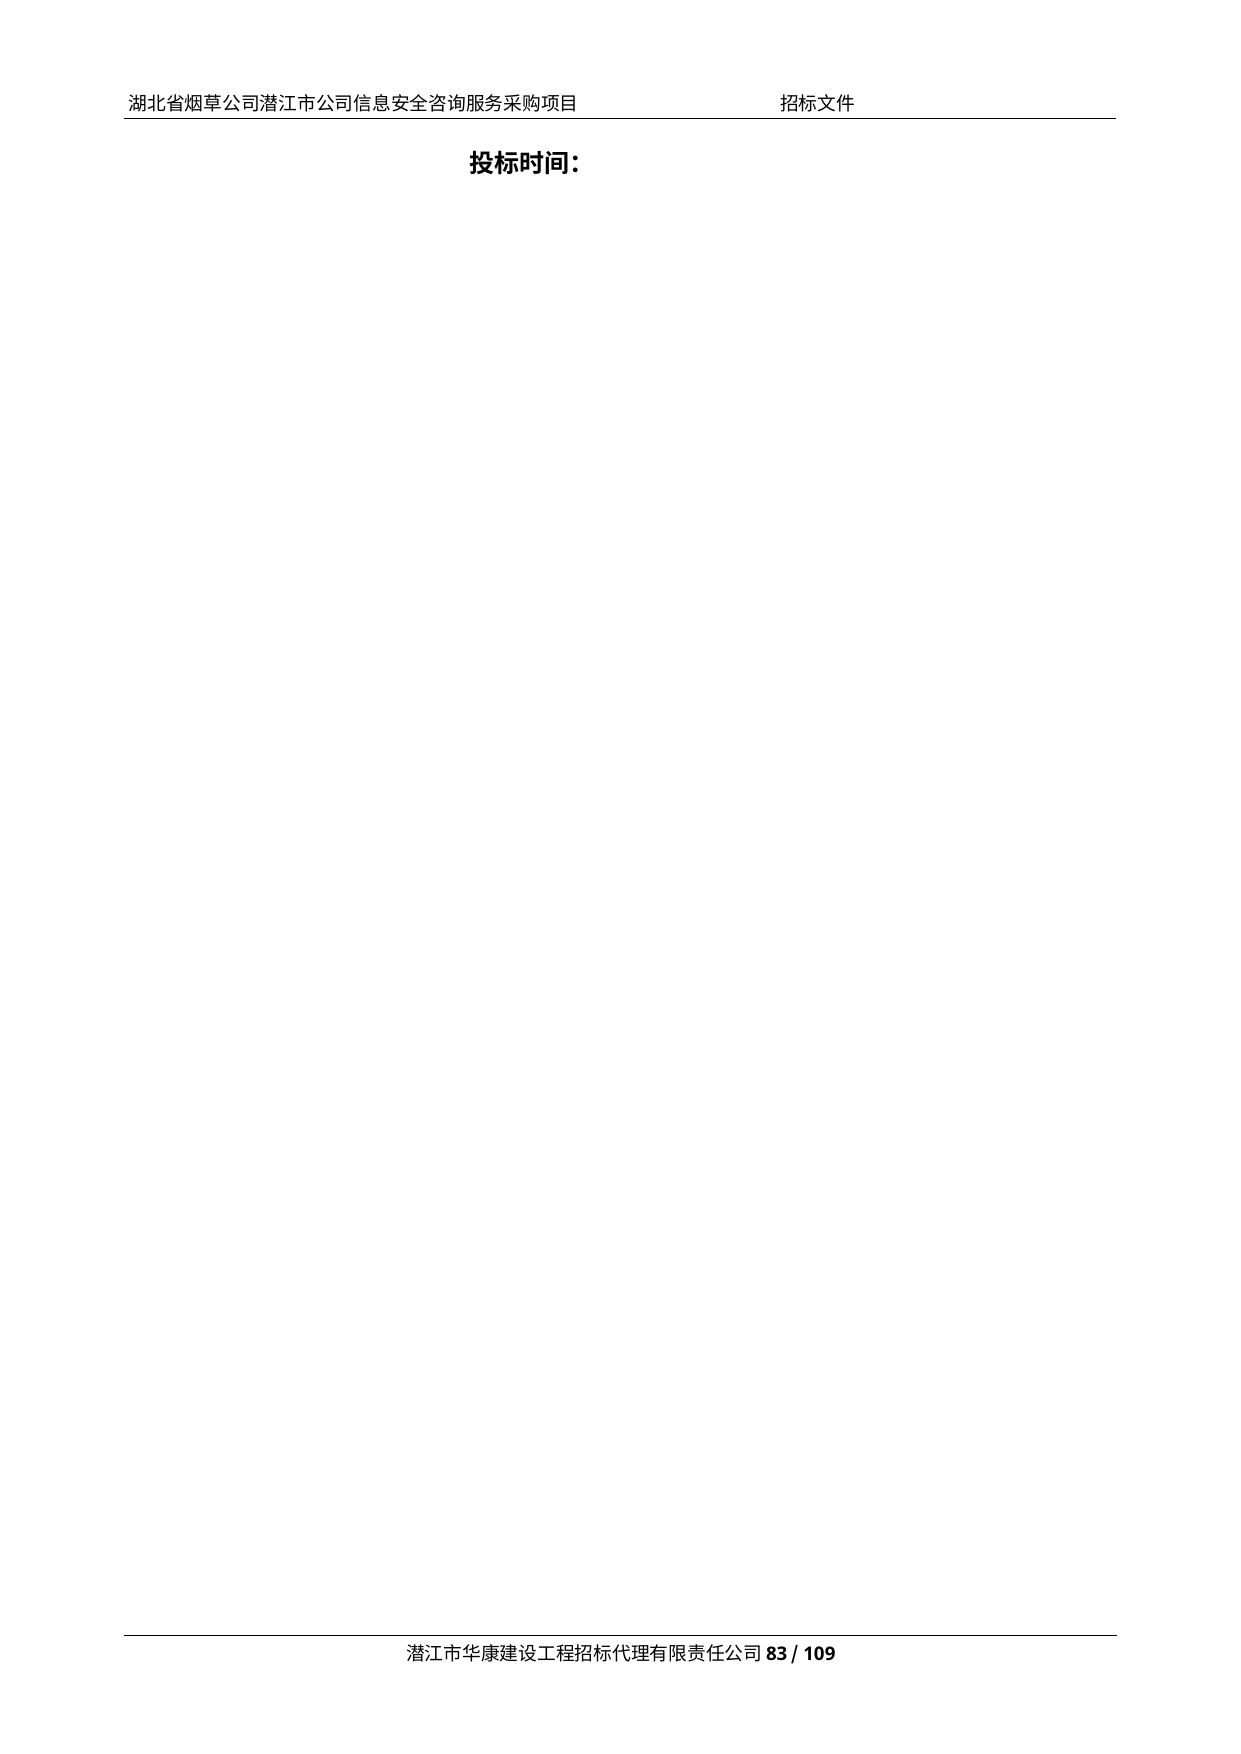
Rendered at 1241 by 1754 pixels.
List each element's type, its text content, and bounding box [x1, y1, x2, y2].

text 投标时间： [124, 129, 1116, 194]
